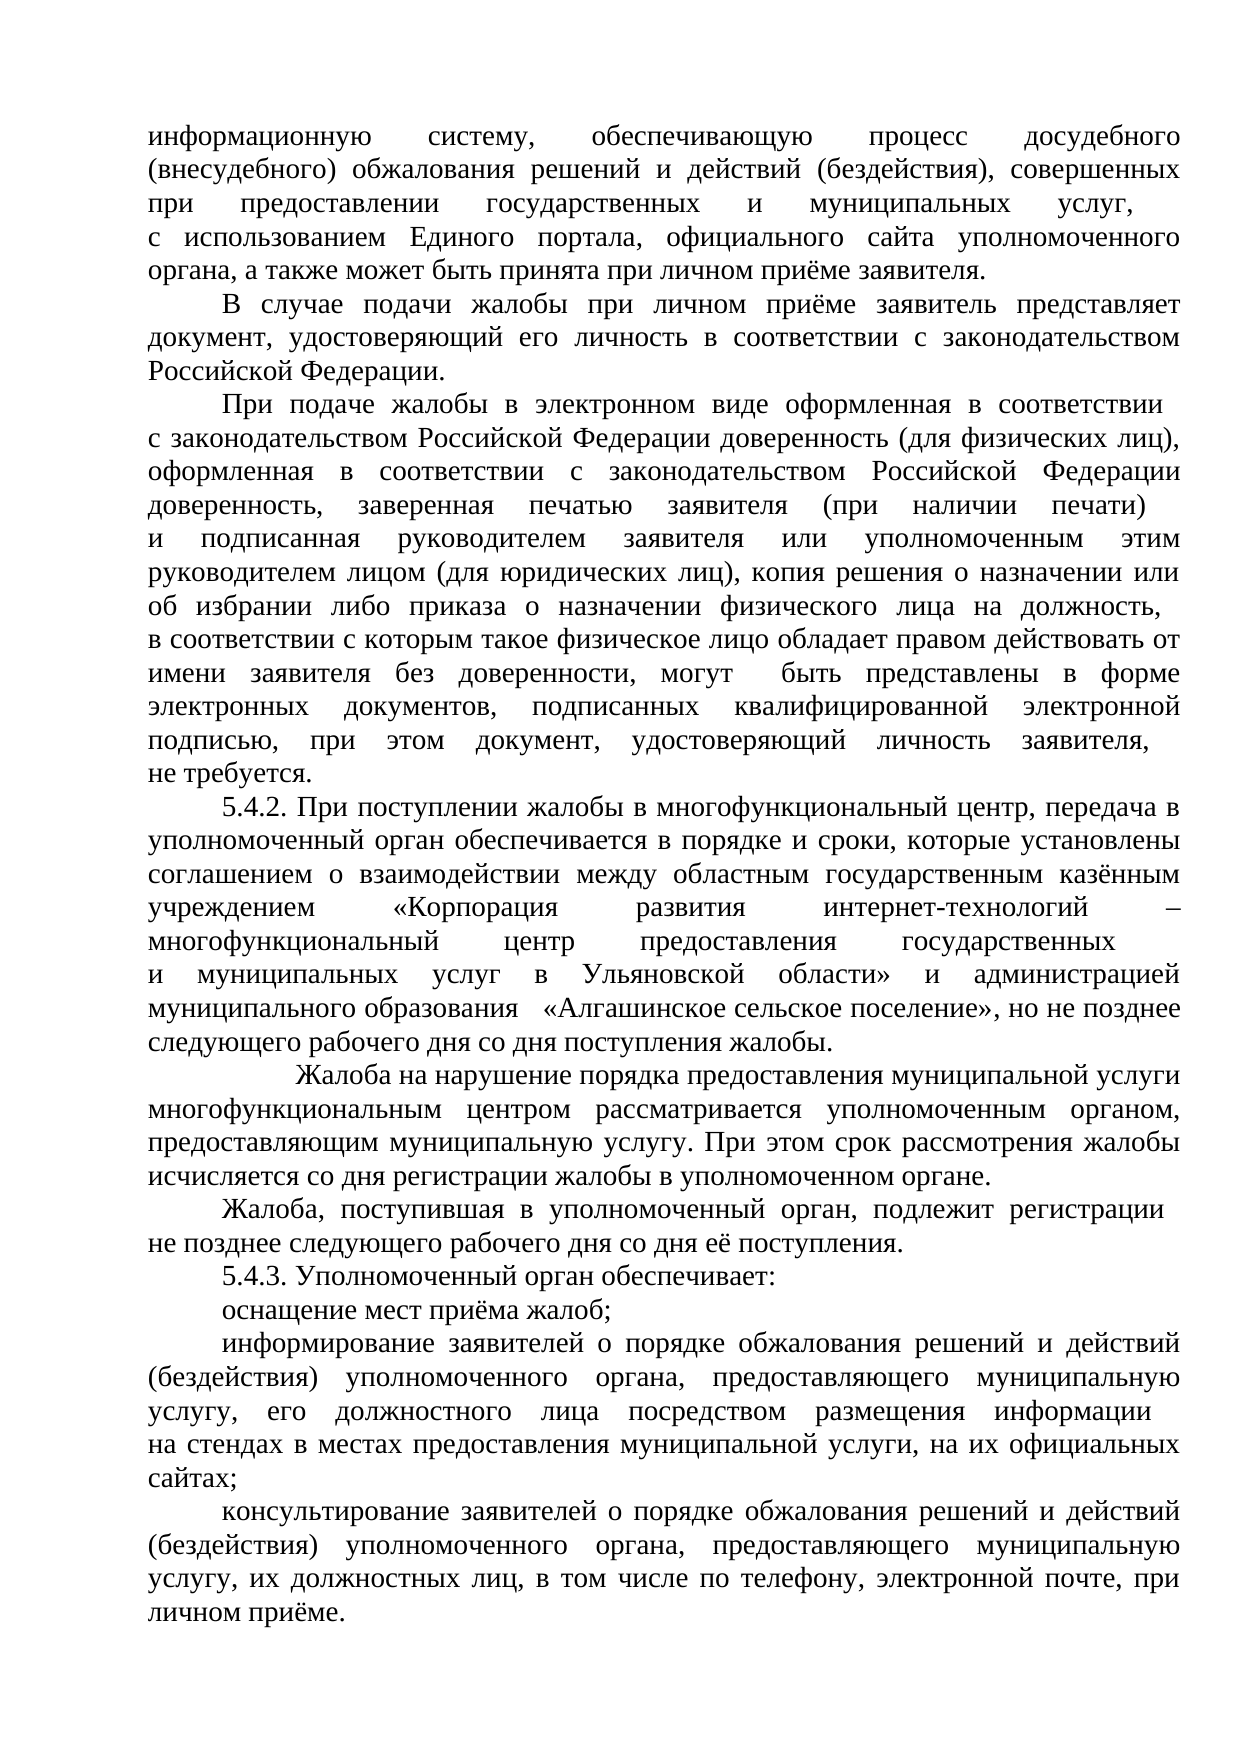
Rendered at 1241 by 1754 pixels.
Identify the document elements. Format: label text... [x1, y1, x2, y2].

text Жалоба, поступившая в уполномоченный орган, подлежит регистрации не позднее следующего рабочего дня со дня её поступления. [148, 1191, 1181, 1258]
text информирование заявителей о порядке обжалования решений и действий (бездействия) уполномоченного органа, предоставляющего муниципальную услугу, его должностного лица посредством размещения информации на стендах в местах предоставления муниципальной услуги, на их официальных сайтах; [148, 1326, 1181, 1493]
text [148, 118, 1181, 286]
text При подаче жалобы в электронном виде оформленная в соответствии с законодательством Российской Федерации доверенность (для физических лиц), оформленная в соответствии с законодательством Российской Федерации доверенность, заверенная печатью заявителя (при наличии печати) и подписанная руководителем заявителя или уполномоченным этим руководителем лицом (для юридических лиц), копия решения о назначении или об избрании либо приказа о назначении физического лица на должность, в соответствии с которым такое физическое лицо обладает правом действовать от имени заявителя без доверенности, могут быть представлены в форме электронных документов, подписанных квалифицированной электронной подписью, при этом документ, удостоверяющий личность заявителя, не требуется. [148, 386, 1181, 789]
text 5.4.2. При поступлении жалобы в многофункциональный центр, передача в уполномоченный орган обеспечивается в порядке и сроки, которые установлены соглашением о взаимодействии между областным государственным казённым учреждением «Корпорация развития интернет-технологий – многофункциональный центр предоставления государственных и муниципальных услуг в Ульяновской области» и администрацией муниципального образования «Алгашинское сельское поселение», но не позднее следующего рабочего дня со дня поступления жалобы. [148, 789, 1181, 1057]
text Жалоба на нарушение порядка предоставления муниципальной услуги многофункциональным центром рассматривается уполномоченным органом, предоставляющим муниципальную услугу. При этом срок рассмотрения жалобы исчисляется со дня регистрации жалобы в уполномоченном органе. [148, 1057, 1181, 1191]
text оснащение мест приёма жалоб; [148, 1292, 1181, 1326]
text В случае подачи жалобы при личном приёме заявитель представляет документ, удостоверяющий его личность в соответствии с законодательством Российской Федерации. [148, 286, 1181, 386]
text консультирование заявителей о порядке обжалования решений и действий (бездействия) уполномоченного органа, предоставляющего муниципальную услугу, их должностных лиц, в том числе по телефону, электронной почте, при личном приёме. [148, 1493, 1181, 1627]
text 5.4.3. Уполномоченный орган обеспечивает: [148, 1258, 1181, 1292]
